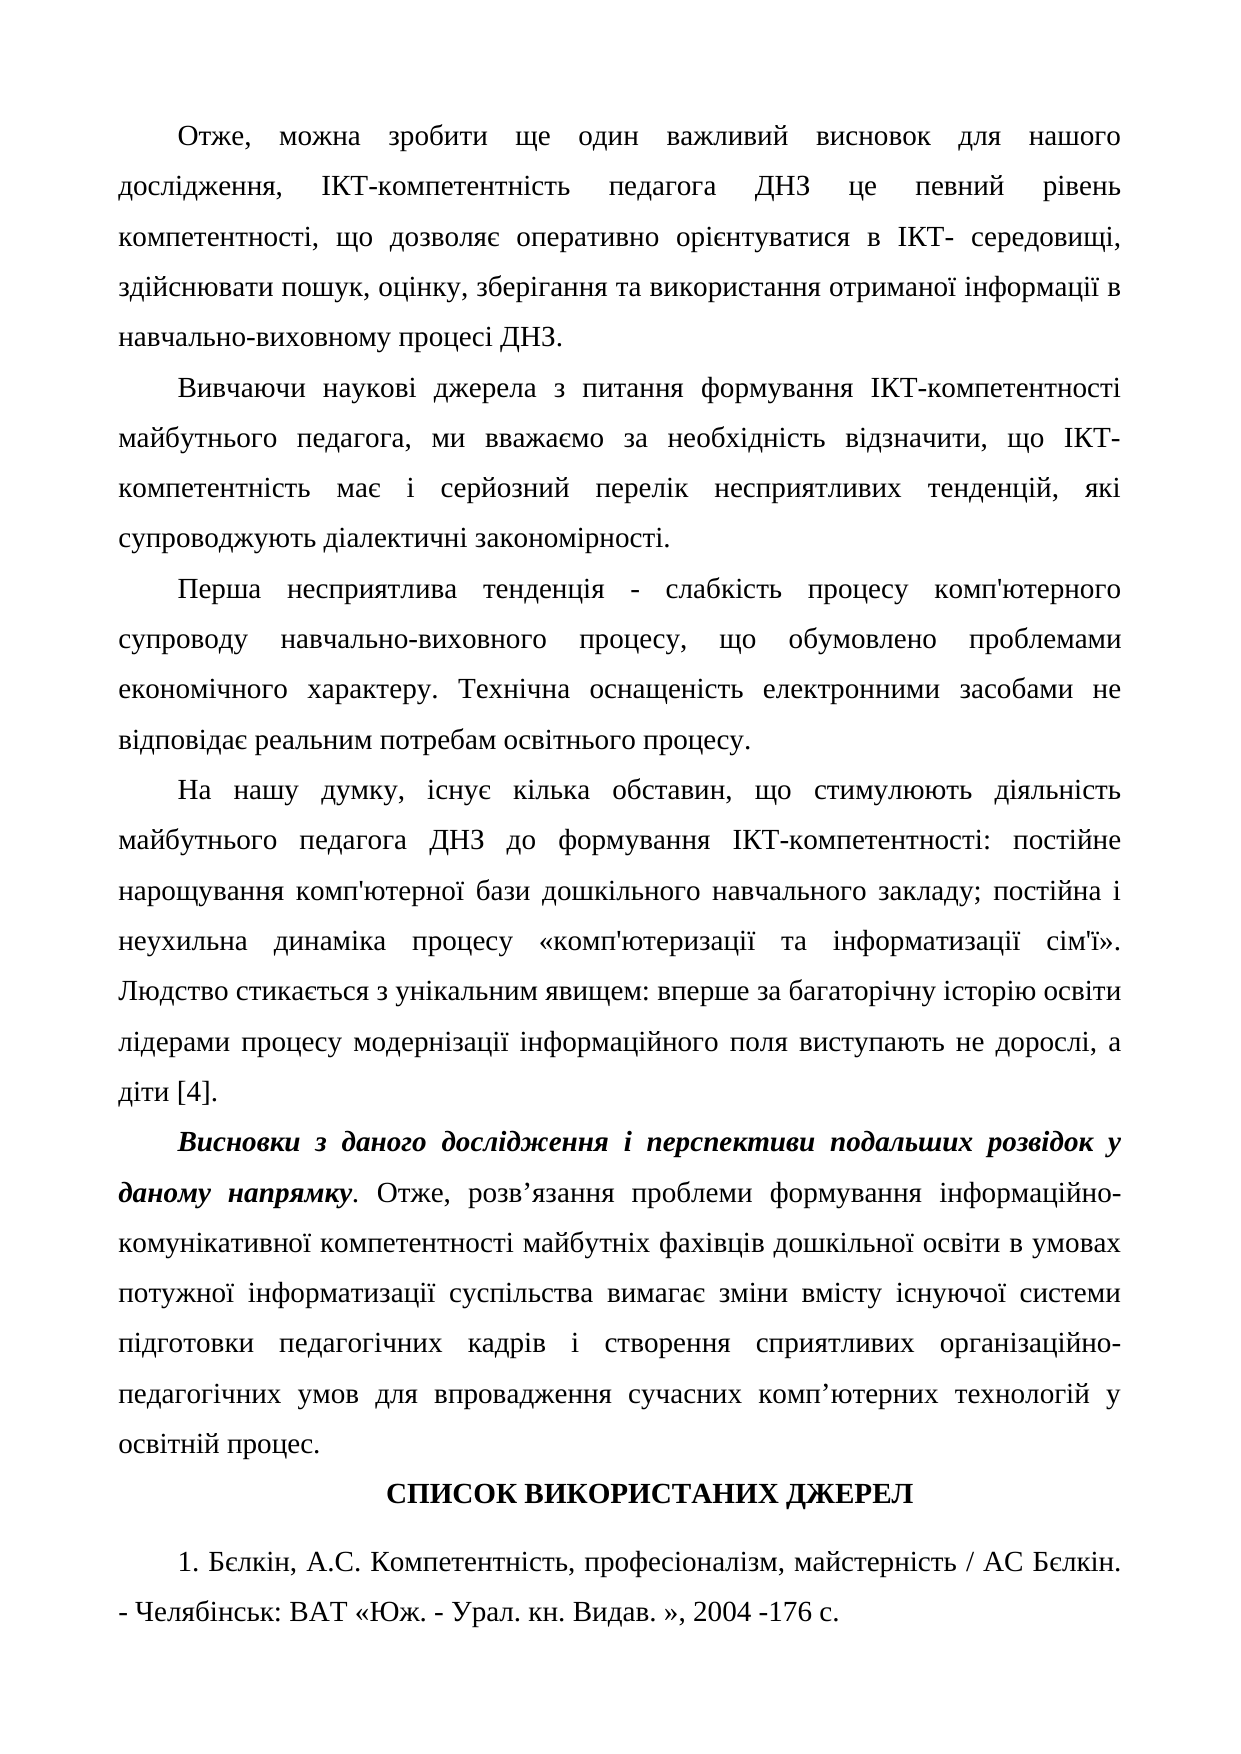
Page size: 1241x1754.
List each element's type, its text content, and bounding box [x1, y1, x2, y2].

text Перша несприятлива тенденція - слабкість процесу комп'ютерного супроводу навчально-виховного процесу, що обумовлено проблемами економічного характеру. Технічна оснащеність електронними засобами не відповідає реальним потребам освітнього процесу. [118, 571, 1122, 755]
text На нашу думку, існує кілька обставин, що стимулюють діяльність майбутнього педагога ДНЗ до формування ІКТ-компетентності: постійне нарощування комп'ютерної бази дошкільного навчального закладу; постійна і неухильна динаміка процесу «комп'ютеризації та інформатизації сім'ї». Людство стикається з унікальним явищем: вперше за багаторічну історію освіти лідерами процесу модернізації інформаційного поля виступають не дорослі, а діти [4]. [118, 772, 1122, 1108]
text 1. Бєлкін, A.C. Компетентність, професіоналізм, майстерність / AC Бєлкін. - Челябінськ: ВАТ «Юж. - Урал. кн. Видав. », 2004 -176 с. [118, 1544, 1122, 1627]
text Висновки з даного дослідження і перспективи подальших розвідок у даному напрямку. Отже, розв’язання проблеми формування інформаційно-комунікативної компетентності майбутніх фахівців дошкільної освіти в умовах потужної інформатизації суспільства вимагає зміни вмісту існуючої системи підготовки педагогічних кадрів і створення сприятливих організаційно-педагогічних умов для впровадження сучасних комп’ютерних технологій у освітній процес. [118, 1124, 1122, 1460]
text Вивчаючи наукові джерела з питання формування ІКТ-компетентності майбутнього педагога, ми вважаємо за необхідність відзначити, що ІКТ-компетентність має і серйозний перелік несприятливих тенденцій, які супроводжують діалектичні закономірності. [118, 370, 1122, 554]
text СПИСОК ВИКОРИСТАНИХ ДЖЕРЕЛ [118, 1477, 1122, 1510]
text Отже, можна зробити ще один важливий висновок для нашого дослідження, ІКТ-компетентність педагога ДНЗ це певний рівень компетентності, що дозволяє оперативно орієнтуватися в ІКТ- середовищі, здійснювати пошук, оцінку, зберігання та використання отриманої інформації в навчально-виховному процесі ДНЗ. [118, 118, 1122, 353]
